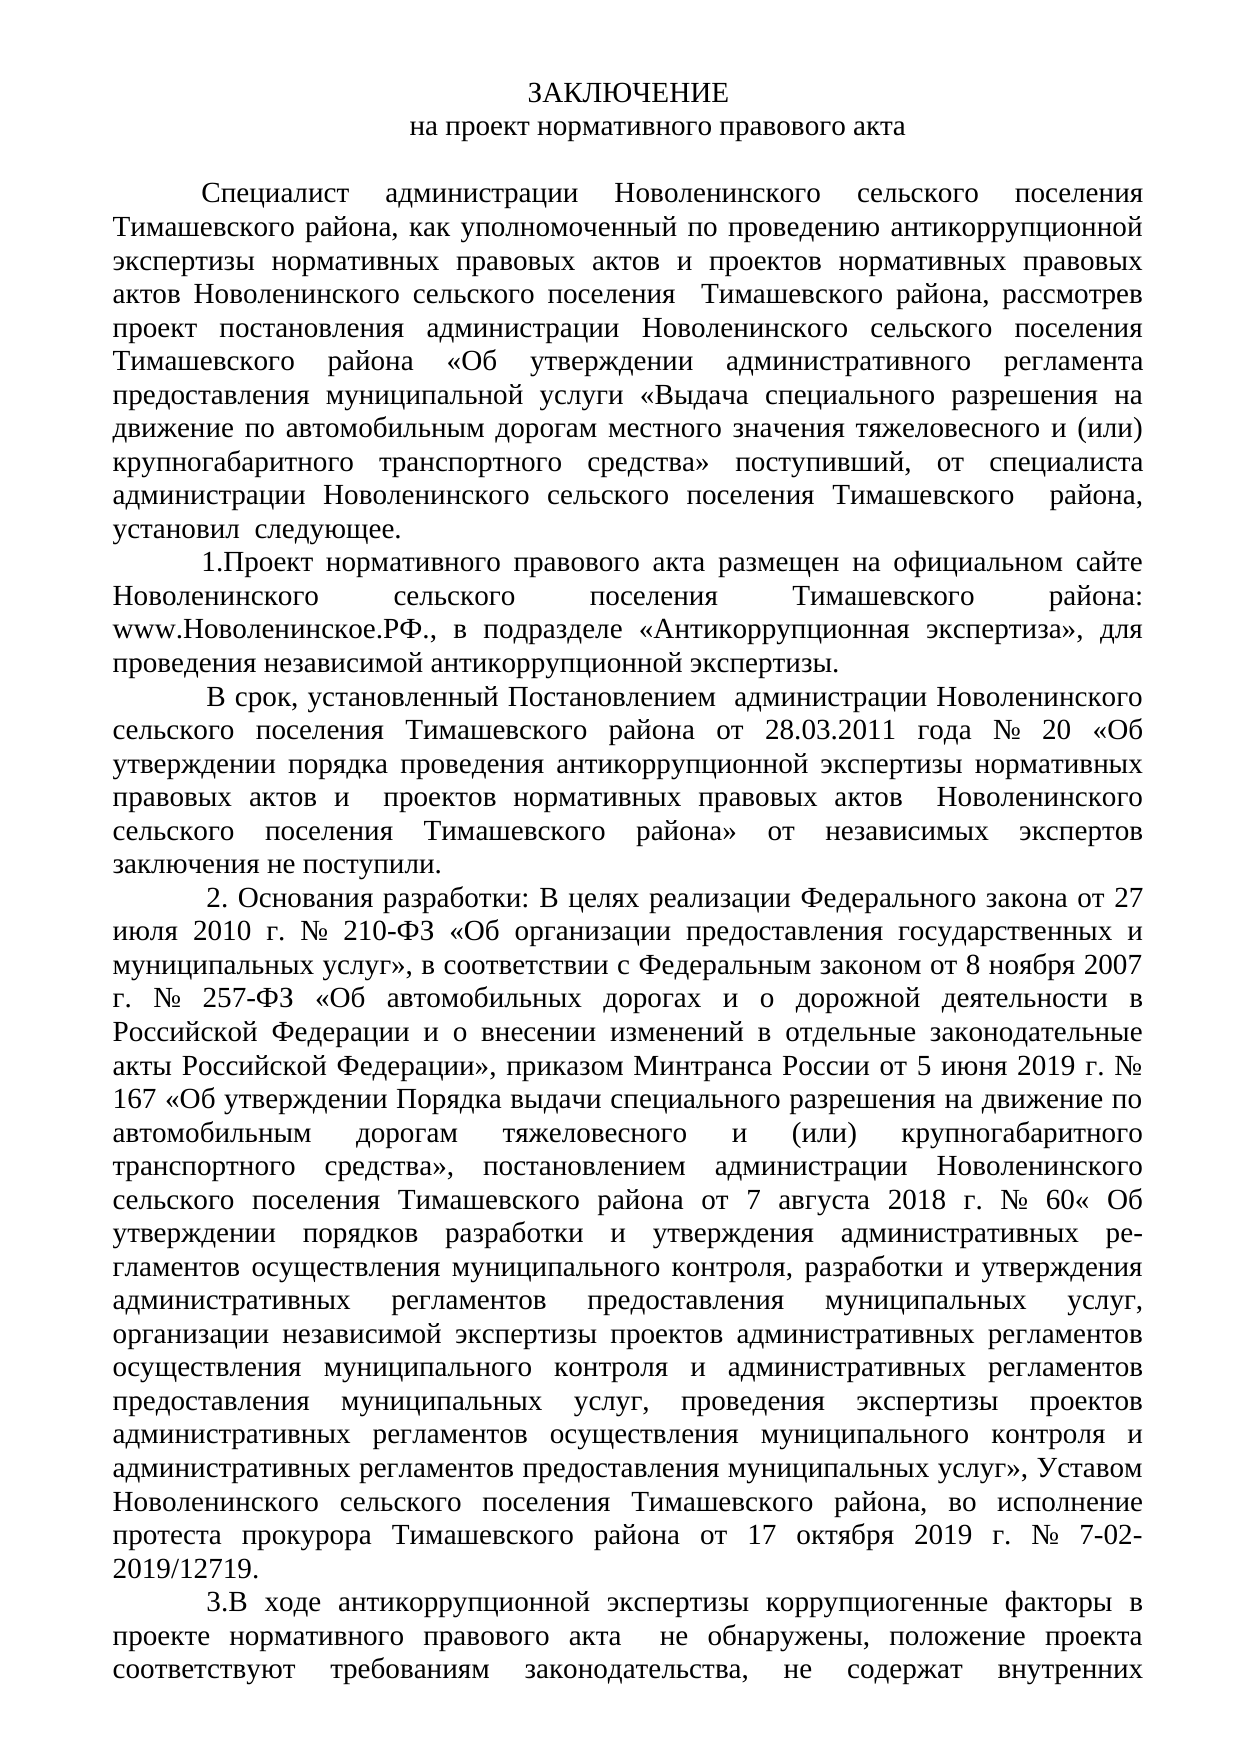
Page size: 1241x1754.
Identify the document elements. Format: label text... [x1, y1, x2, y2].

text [112, 1584, 1144, 1685]
text 1.Проект нормативного правового акта размещен на официальном сайте Новоленинского сельского поселения Тимашевского района: www.Новоленинское.РФ., в подразделе «Антикоррупционная экспертиза», для проведения независимой антикоррупционной экспертизы. [112, 544, 1144, 679]
text Специалист администрации Новоленинского сельского поселения Тимашевского района, как уполномоченный по проведению антикоррупционной экспертизы нормативных правовых актов и проектов нормативных правовых актов Новоленинского сельского поселения Тимашевского района, рассмотрев проект постановления администрации Новоленинского сельского поселения Тимашевского района «Об утверждении административного регламента предоставления муниципальной услуги «Выдача специального разрешения на движение по автомобильным дорогам местного значения тяжеловесного и (или) крупногабаритного транспортного средства» поступивший, от специалиста администрации Новоленинского сельского поселения Тимашевского района, установил следующее. [112, 176, 1144, 544]
text на проект нормативного правового акта [112, 108, 1144, 142]
text ЗАКЛЮЧЕНИЕ [112, 75, 1144, 108]
text В срок, установленный Постановлением администрации Новоленинского сельского поселения Тимашевского района от 28.03.2011 года № 20 «Об утверждении порядка проведения антикоррупционной экспертизы нормативных правовых актов и проектов нормативных правовых актов Новоленинского сельского поселения Тимашевского района» от независимых экспертов заключения не поступили. [112, 679, 1144, 880]
text 2. Основания разработки: В целях реализации Федерального закона от 27 июля 2010 г. № 210-ФЗ «Об организации предоставления государственных и муниципальных услуг», в соответствии с Федеральным законом от 8 ноября 2007 г. № 257-ФЗ «Об автомобильных дорогах и о дорожной деятельности в Российской Федерации и о внесении изменений в отдельные законодательные акты Российской Федерации», приказом Минтранса России от 5 июня 2019 г. № 167 «Об утверждении Порядка выдачи специального разрешения на движение по автомобильным дорогам тяжеловесного и (или) крупногабаритного транспортного средства», постановлением администрации Новоленинского сельского поселения Тимашевского района от 7 августа 2018 г. № 60« Об утверждении порядков разработки и утверждения административных ре-гламентов осуществления муниципального контроля, разработки и утверждения административных регламентов предоставления муниципальных услуг, организации независимой экспертизы проектов административных регламентов осуществления муниципального контроля и административных регламентов предоставления муниципальных услуг, проведения экспертизы проектов административных регламентов осуществления муниципального контроля и административных регламентов предоставления муниципальных услуг», Уставом Новоленинского сельского поселения Тимашевского района, во исполнение протеста прокурора Тимашевского района от 17 октября 2019 г. № 7-02-2019/12719. [112, 880, 1144, 1584]
